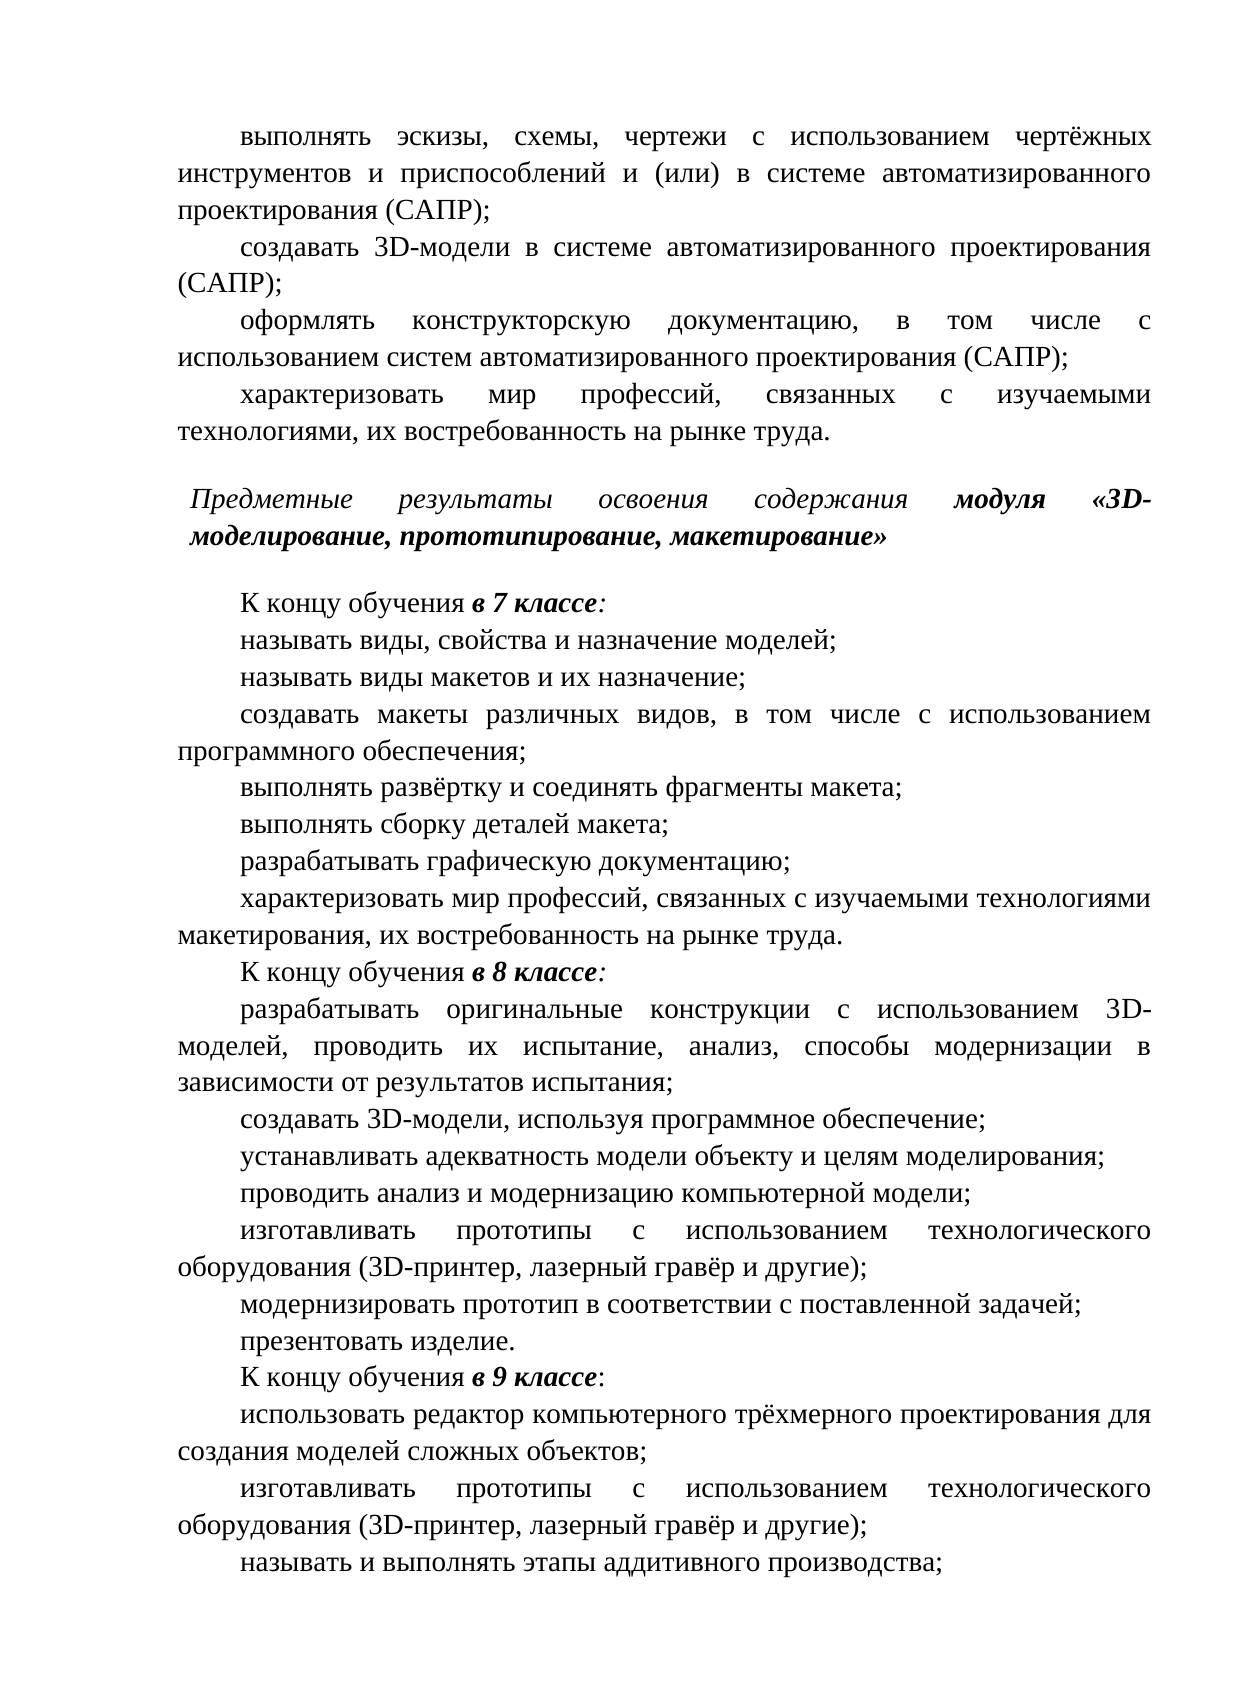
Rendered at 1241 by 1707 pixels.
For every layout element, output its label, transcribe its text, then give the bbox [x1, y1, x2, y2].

text устанавливать адекватность модели объекту и целям моделирования; [177, 1138, 1152, 1172]
text характеризовать мир профессий, связанных с изучаемыми технологиями, их востребованность на рынке труда. [177, 376, 1152, 447]
text Предметные результаты освоения содержания модуля «3D-моделирование, прототипирование, макетирование» [190, 481, 1152, 551]
text изготавливать прототипы с использованием технологического оборудования (3D-принтер, лазерный гравёр и другие); [177, 1470, 1152, 1541]
text использовать редактор компьютерного трёхмерного проектирования для создания моделей сложных объектов; [177, 1396, 1152, 1467]
text К концу обучения в 9 классе: [177, 1359, 1152, 1393]
text модернизировать прототип в соответствии с поставленной задачей; [177, 1286, 1152, 1319]
text называть виды, свойства и назначение моделей; [177, 622, 1152, 656]
text создавать 3D-модели в системе автоматизированного проектирования (САПР); [177, 229, 1152, 299]
text выполнять эскизы, схемы, чертежи с использованием чертёжных инструментов и приспособлений и (или) в системе автоматизированного проектирования (САПР); [177, 118, 1152, 225]
text проводить анализ и модернизацию компьютерной модели; [177, 1175, 1152, 1209]
text характеризовать мир профессий, связанных с изучаемыми технологиями макетирования, их востребованность на рынке труда. [177, 880, 1152, 951]
text оформлять конструкторскую документацию, в том числе с использованием систем автоматизированного проектирования (САПР); [177, 302, 1152, 373]
text разрабатывать оригинальные конструкции с использованием 3D-моделей, проводить их испытание, анализ, способы модернизации в зависимости от результатов испытания; [177, 991, 1152, 1098]
text называть и выполнять этапы аддитивного производства; [177, 1544, 1152, 1577]
text изготавливать прототипы с использованием технологического оборудования (3D-принтер, лазерный гравёр и другие); [177, 1212, 1152, 1282]
text презентовать изделие. [177, 1323, 1152, 1356]
text К концу обучения в 8 классе: [177, 954, 1152, 987]
text К концу обучения в 7 классе: [177, 585, 1152, 619]
text создавать 3D-модели, используя программное обеспечение; [177, 1101, 1152, 1135]
text называть виды макетов и их назначение; [177, 659, 1152, 692]
text разрабатывать графическую документацию; [177, 843, 1152, 877]
text выполнять развёртку и соединять фрагменты макета; [177, 769, 1152, 803]
text выполнять сборку деталей макета; [177, 806, 1152, 840]
text создавать макеты различных видов, в том числе с использованием программного обеспечения; [177, 696, 1152, 766]
